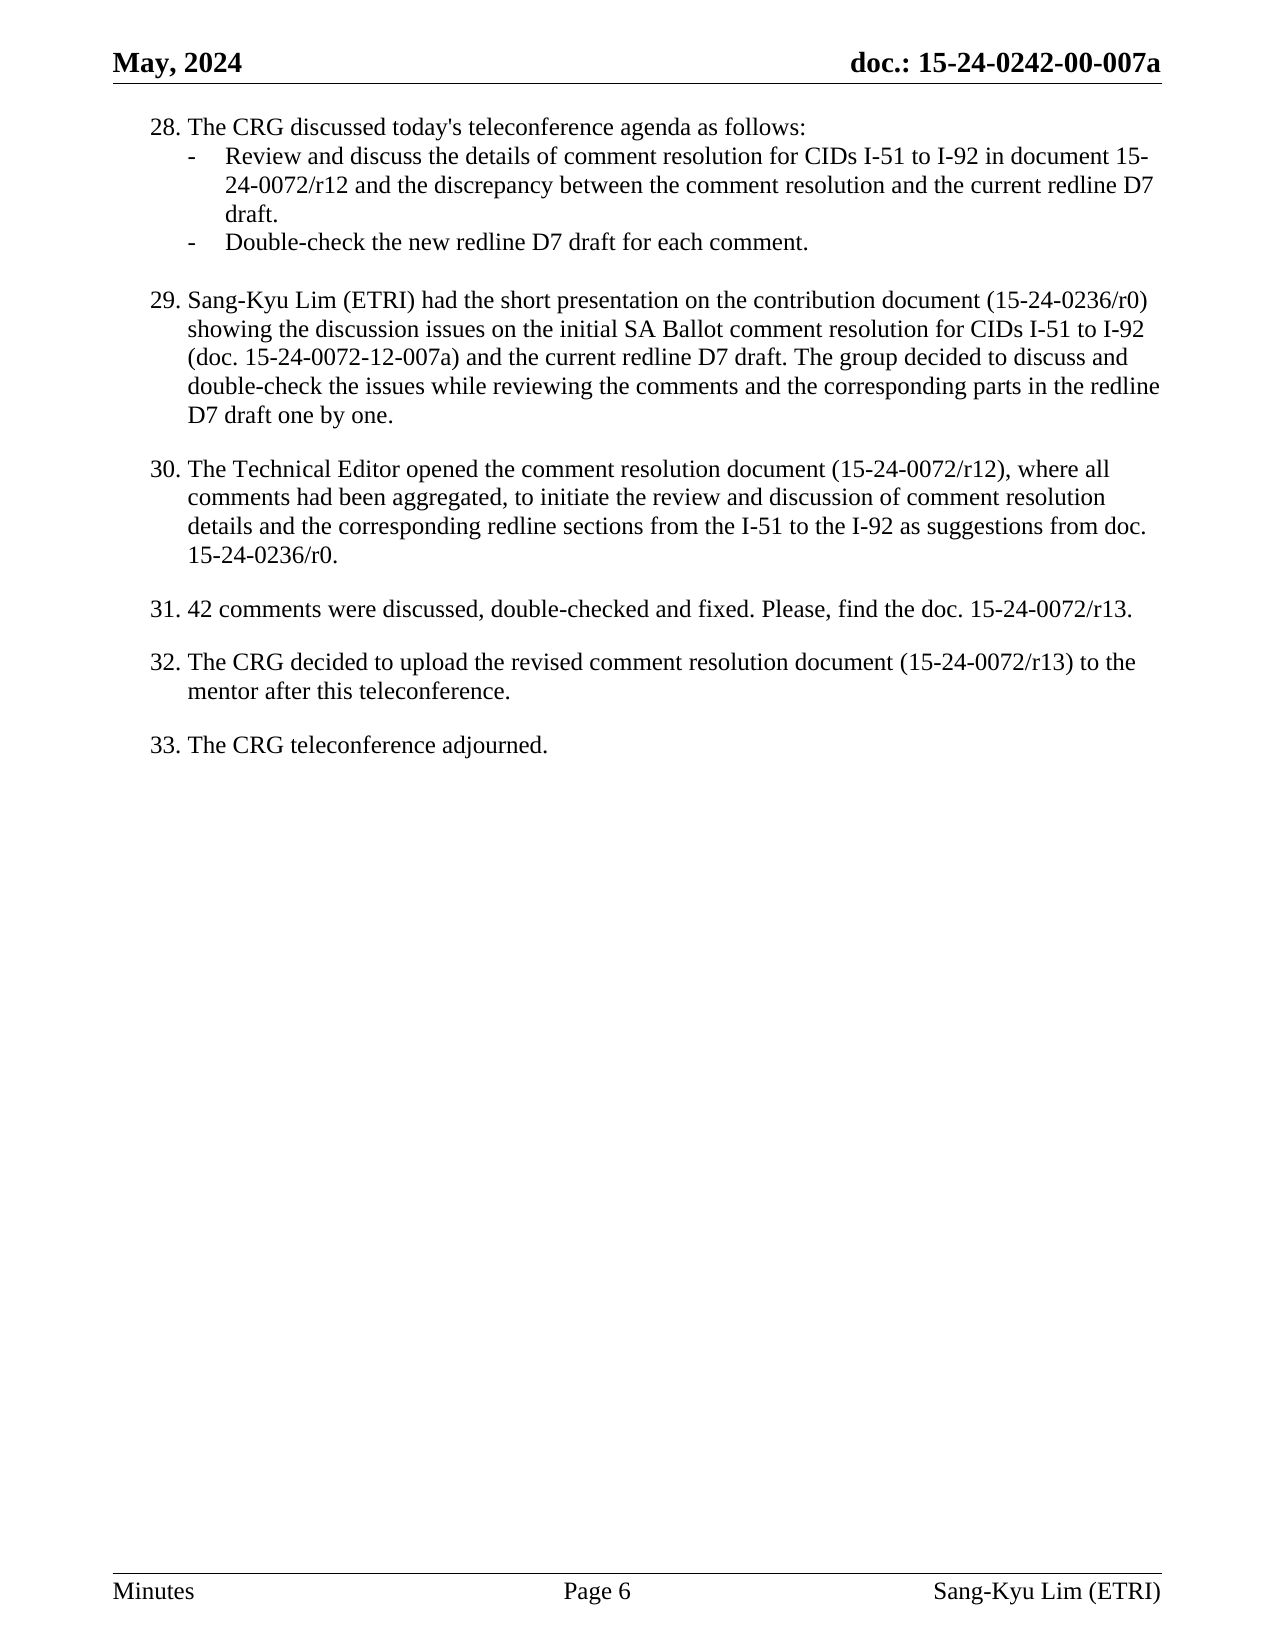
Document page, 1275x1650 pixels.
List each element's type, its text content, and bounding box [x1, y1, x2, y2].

list Review and discuss the details of comment resolution for CIDs I-51 to I-92 in document 15-24-0072/r12 and the discrepancy between the comment resolution and the current redline D7 draft. [187, 141, 1162, 227]
list The Technical Editor opened the comment resolution document (15-24-0072/r12), where all comments had been aggregated, to initiate the review and discussion of comment resolution details and the corresponding redline sections from the I-51 to the I-92 as suggestions from doc. 15-24-0236/r0. [150, 454, 1162, 569]
list Sang-Kyu Lim (ETRI) had the short presentation on the contribution document (15-24-0236/r0) showing the discussion issues on the initial SA Ballot comment resolution for CIDs I-51 to I-92 (doc. 15-24-0072-12-007a) and the current redline D7 draft. The group decided to discuss and double-check the issues while reviewing the comments and the corresponding parts in the redline D7 draft one by one. [150, 285, 1162, 429]
list 42 comments were discussed, double-checked and fixed. Please, find the doc. 15-24-0072/r13. [150, 594, 1162, 622]
list The CRG discussed today's teleconference agenda as follows: [150, 112, 1162, 141]
list Double-check the new redline D7 draft for each comment. [187, 227, 1162, 256]
list The CRG decided to upload the revised comment resolution document (15-24-0072/r13) to the mentor after this teleconference. [150, 647, 1162, 705]
list The CRG teleconference adjourned. [150, 730, 1162, 759]
